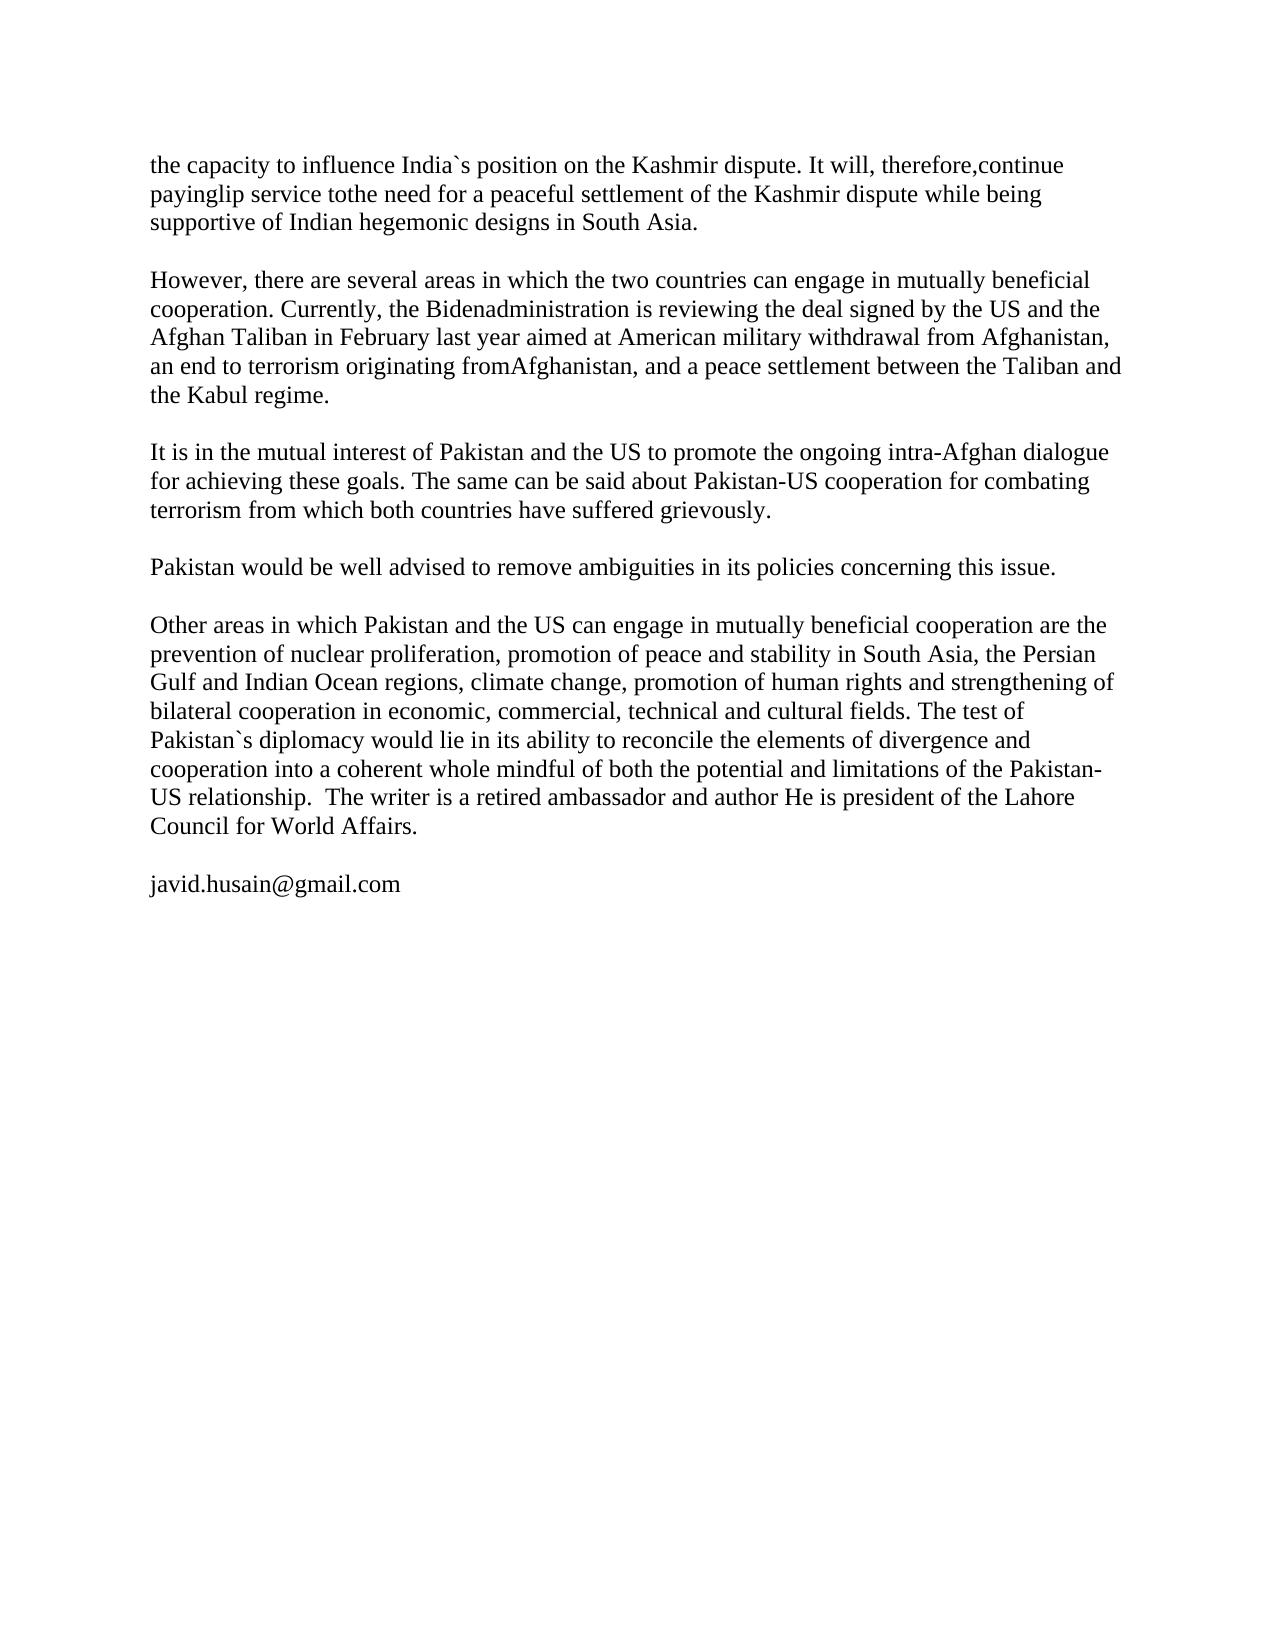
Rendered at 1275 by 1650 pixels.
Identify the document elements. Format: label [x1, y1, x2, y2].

text [150, 150, 1125, 897]
